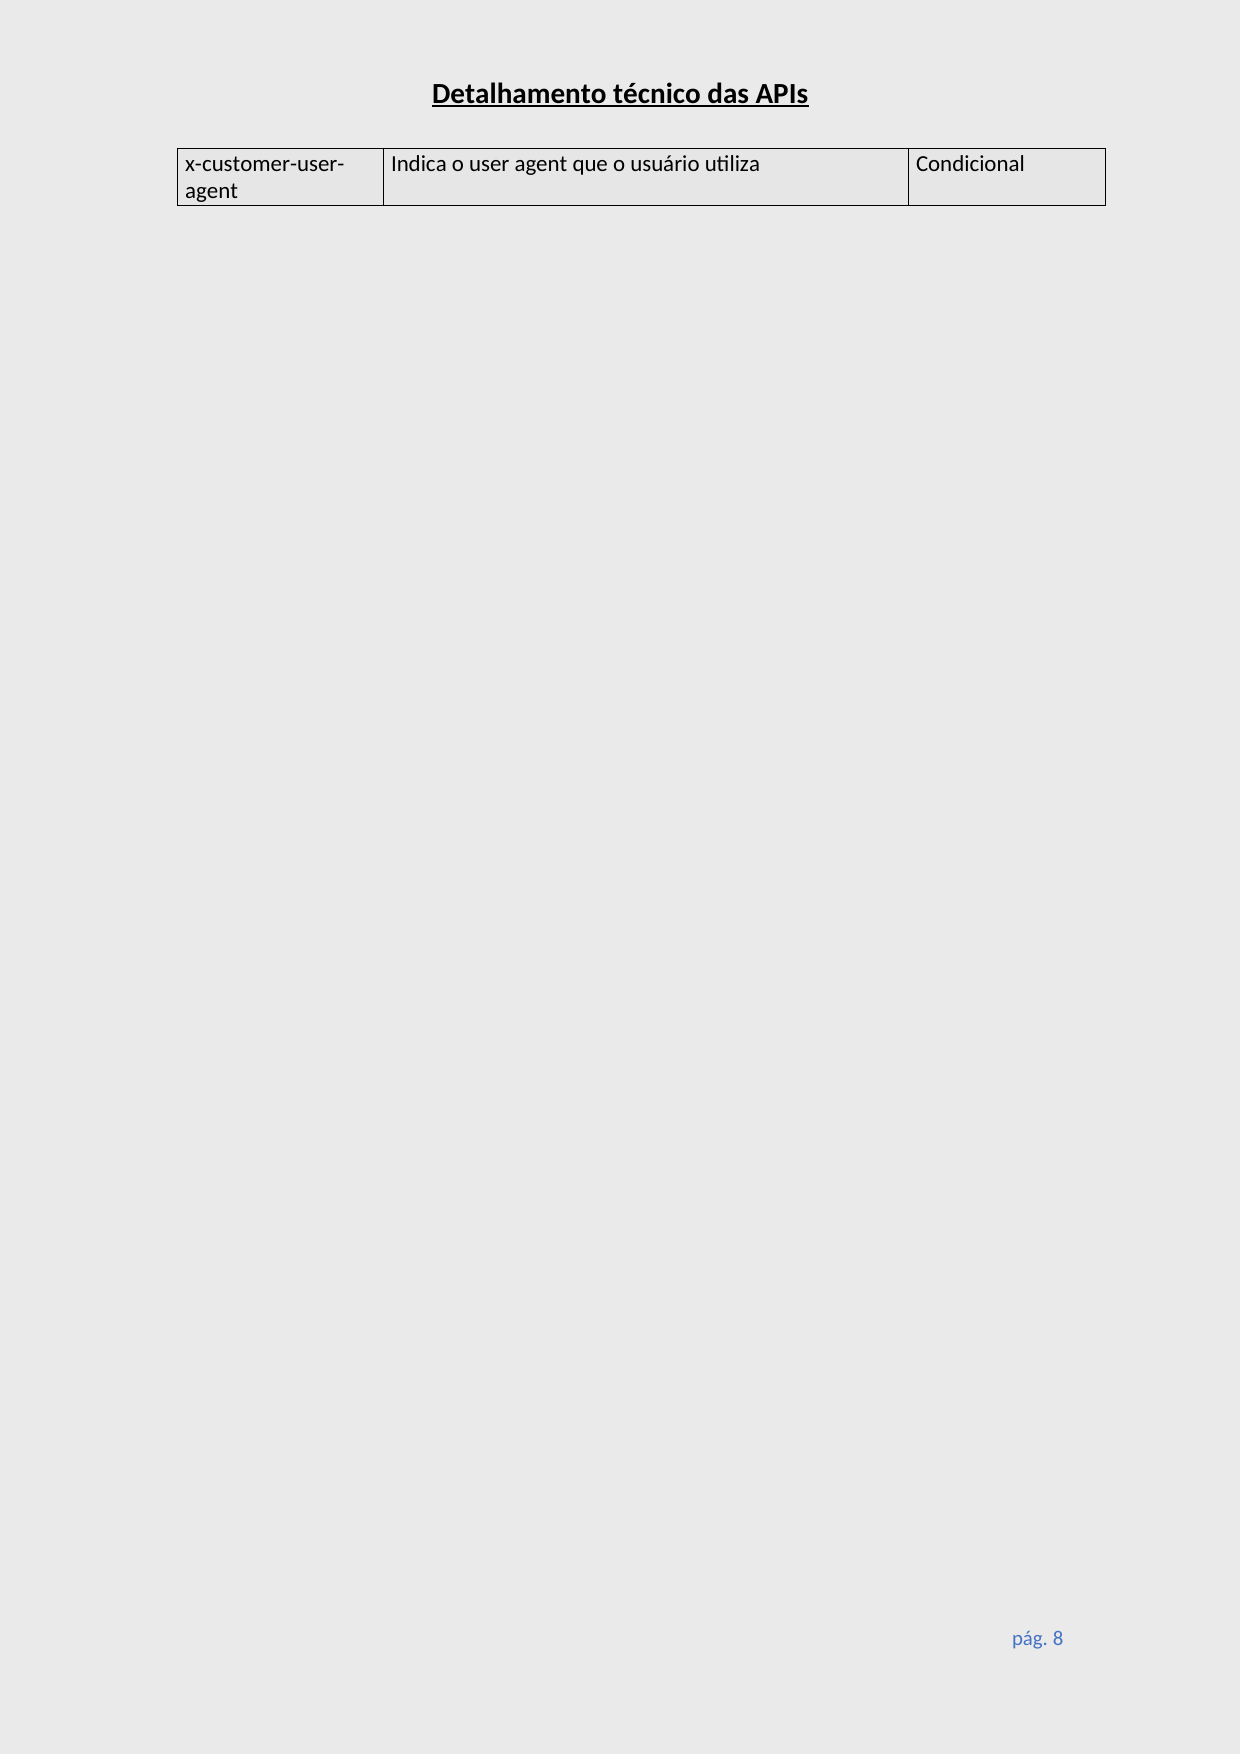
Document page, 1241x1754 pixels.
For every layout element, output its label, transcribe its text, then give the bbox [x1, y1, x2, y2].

table_cell Condicional [909, 149, 1105, 205]
table_cell Indica o user agent que o usuário utiliza [384, 149, 908, 205]
table_cell x-customer-user-agent [178, 149, 383, 205]
